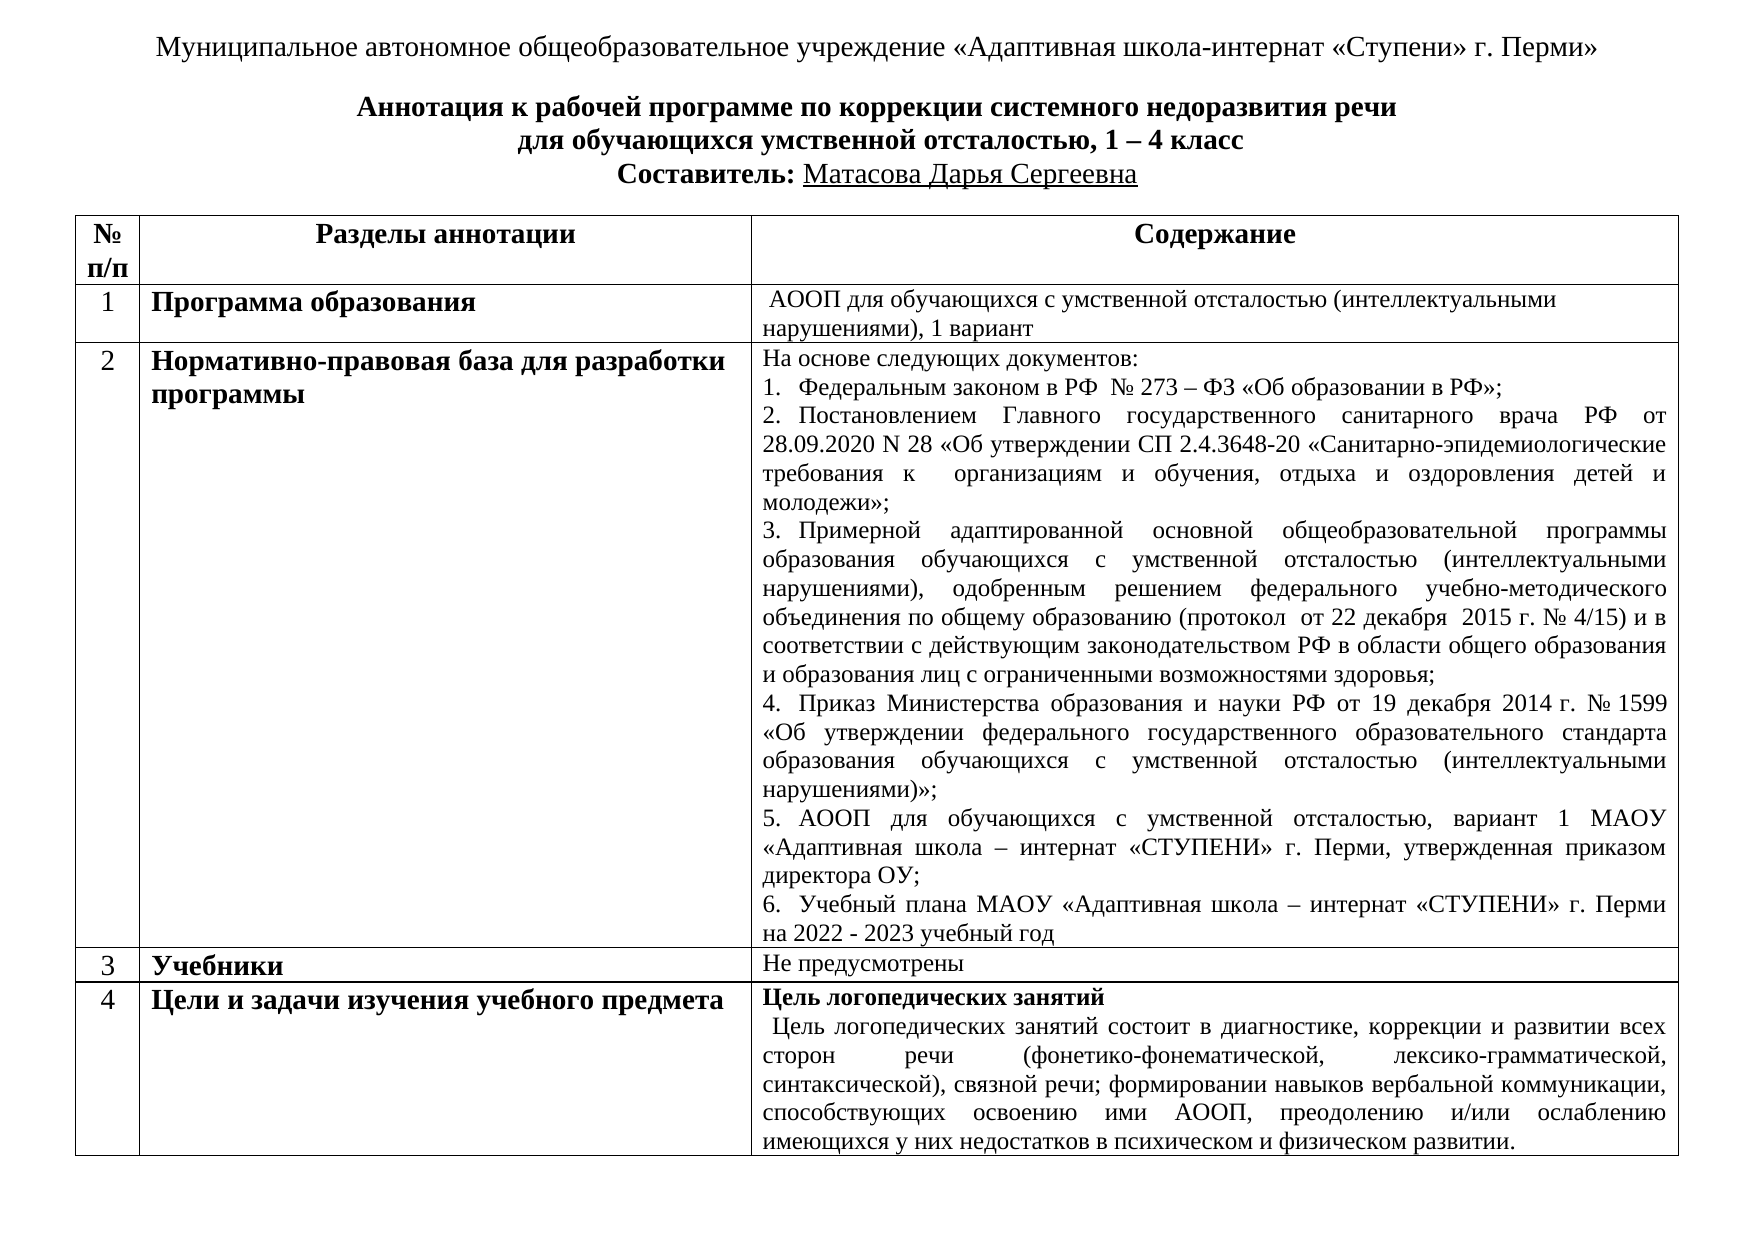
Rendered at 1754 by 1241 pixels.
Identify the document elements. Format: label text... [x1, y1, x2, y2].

table_cell 1 [76, 285, 139, 342]
table_cell Учебники [140, 948, 751, 981]
text для обучающихся умственной отсталостью, 1 – 4 класс [75, 122, 1679, 156]
table_cell Нормативно-правовая база для разработки программы [140, 343, 751, 947]
table_cell На основе следующих документов: Федеральным законом в РФ № 273 – ФЗ «Об образовании в РФ»; Постановлением Главного государственного санитарного врача РФ от 28.09.2020 N 28 «Об утверждении СП 2.4.3648-20 «Санитарно-эпидемиологические требования к организациям и обучения, отдыха и оздоровления детей и молодежи»; Примерной адаптированной основной общеобразовательной программы образования обучающихся с умственной отсталостью (интеллектуальными нарушениями), одобренным решением федерального учебно-методического объединения по общему образованию (протокол от 22 декабря 2015 г. № 4/15) и в соответствии с действующим законодательством РФ в области общего образования и образования лиц с ограниченными возможностями здоровья; Приказ Министерства образования и науки РФ от 19 декабря 2014 г. № 1599 «Об утверждении федерального государственного образовательного стандарта образования обучающихся с умственной отсталостью (интеллектуальными нарушениями)»; АООП для обучающихся с умственной отсталостью, вариант 1 МАОУ «Адаптивная школа – интернат «СТУПЕНИ» г. Перми, утвержденная приказом директора ОУ; Учебный плана МАОУ «Адаптивная школа – интернат «СТУПЕНИ» г. Перми на 2022 - 2023 учебный год [752, 343, 1678, 947]
table_header № п/п [76, 216, 139, 283]
text Составитель: Матасова Дарья Сергеевна [75, 156, 1679, 189]
table_header Содержание [752, 216, 1678, 283]
table_cell 3 [76, 948, 139, 981]
table_header Разделы аннотации [140, 216, 751, 283]
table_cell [752, 983, 1678, 1155]
table_cell 4 [76, 983, 139, 1155]
table_cell АООП для обучающихся с умственной отсталостью (интеллектуальными нарушениями), 1 вариант [752, 285, 1678, 342]
table_cell 2 [76, 343, 139, 947]
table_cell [140, 983, 751, 1155]
table_cell Программа образования [140, 285, 751, 342]
text Аннотация к рабочей программе по коррекции системного недоразвития речи [75, 89, 1679, 122]
text Муниципальное автономное общеобразовательное учреждение «Адаптивная школа-интернат «Ступени» г. Перми» [75, 29, 1679, 63]
table_cell Не предусмотрены [752, 948, 1678, 981]
